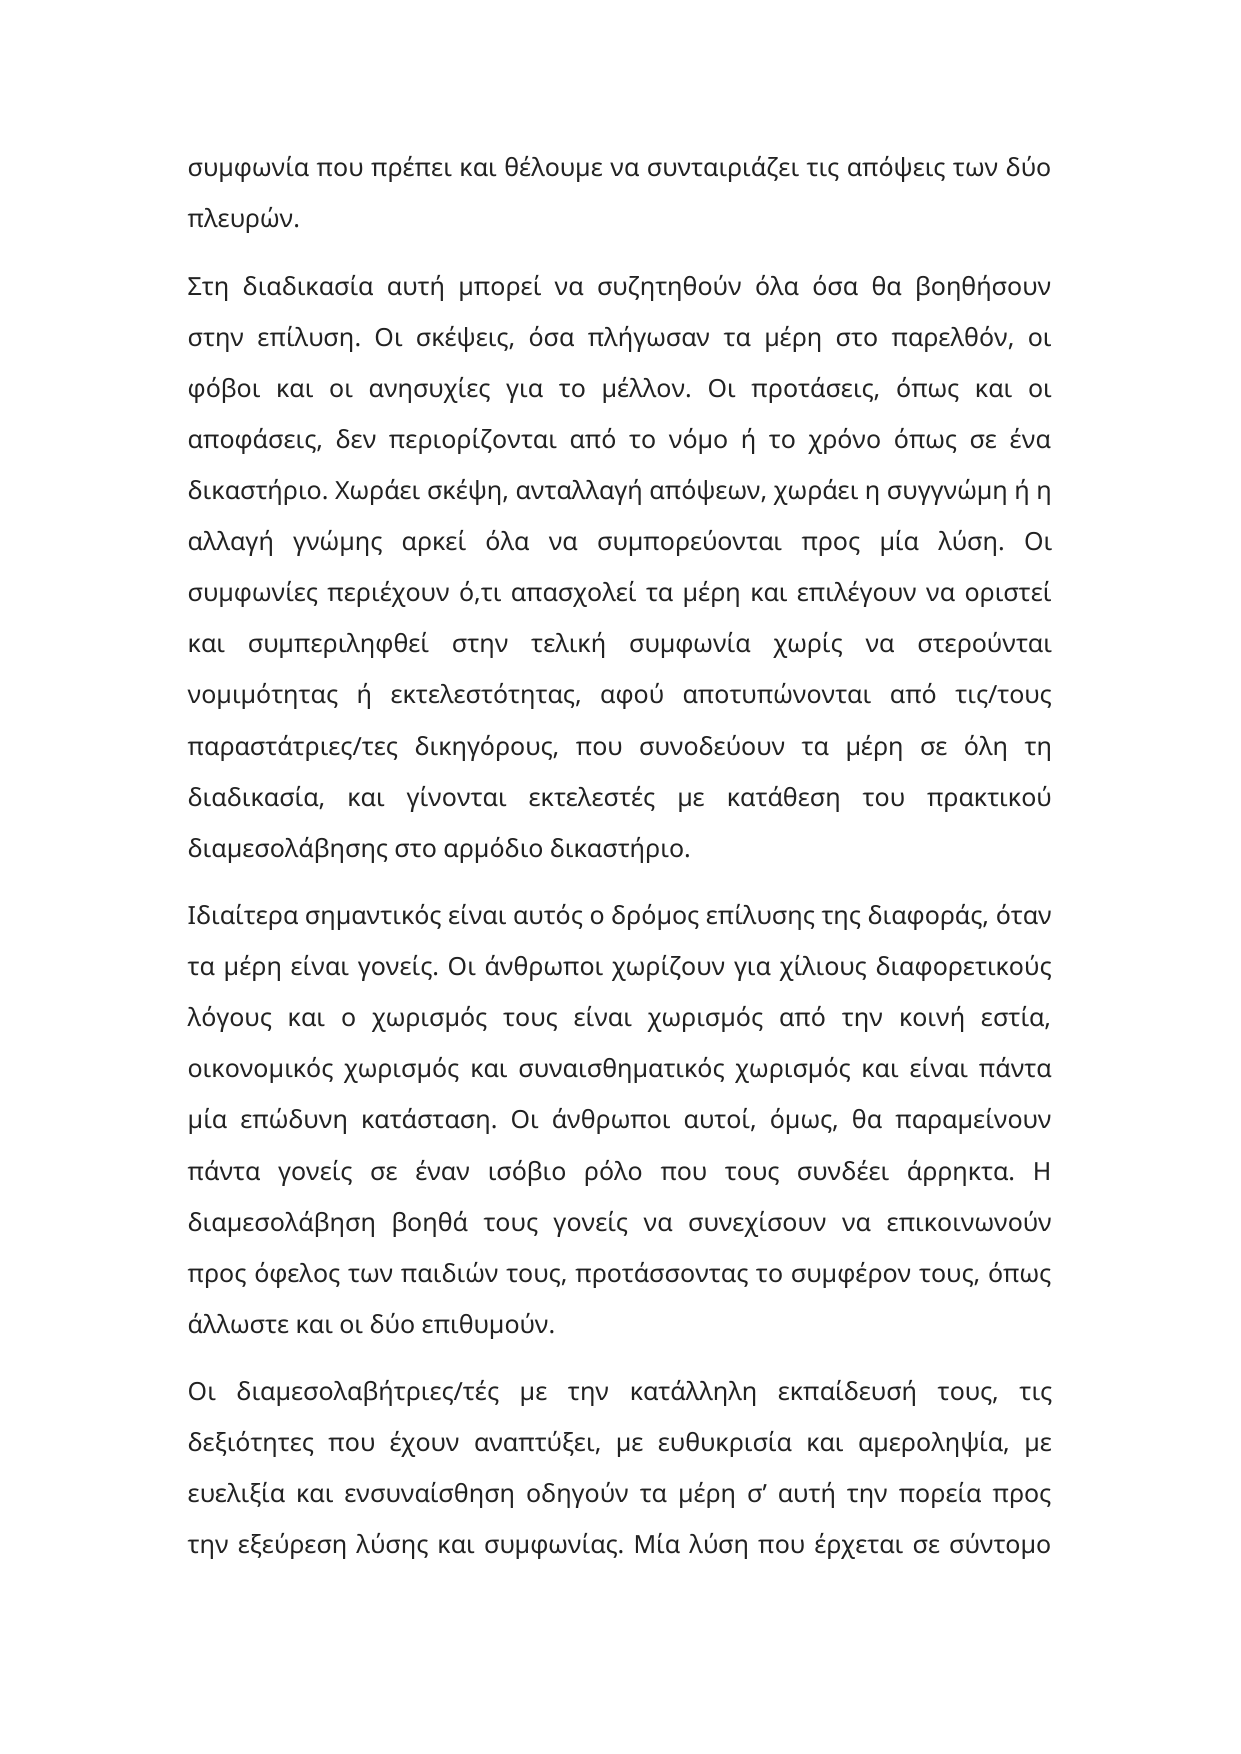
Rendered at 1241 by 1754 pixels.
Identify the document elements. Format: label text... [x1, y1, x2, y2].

text Στη διαδικασία αυτή μπορεί να συζητηθούν όλα όσα θα βοηθήσουν στην επίλυση. Οι σκέψεις, όσα πλήγωσαν τα μέρη στο παρελθόν, οι φόβοι και οι ανησυχίες για το μέλλον. Οι προτάσεις, όπως και οι αποφάσεις, δεν περιορίζονται από το νόμο ή το χρόνο όπως σε ένα δικαστήριο. Χωράει σκέψη, ανταλλαγή απόψεων, χωράει η συγγνώμη ή η αλλαγή γνώμης αρκεί όλα να συμπορεύονται προς μία λύση. Οι συμφωνίες περιέχουν ό,τι απασχολεί τα μέρη και επιλέγουν να οριστεί και συμπεριληφθεί στην τελική συμφωνία χωρίς να στερούνται νομιμότητας ή εκτελεστότητας, αφού αποτυπώνονται από τις/τους παραστάτριες/τες δικηγόρους, που συνοδεύουν τα μέρη σε όλη τη διαδικασία, και γίνονται εκτελεστές με κατάθεση του πρακτικού διαμεσολάβησης στο αρμόδιο δικαστήριο. [187, 269, 1053, 690]
text Ιδιαίτερα σημαντικός είναι αυτός ο δρόμος επίλυσης της διαφοράς, όταν τα μέρη είναι γονείς. Οι άνθρωποι χωρίζουν για χίλιους διαφορετικούς λόγους και ο χωρισμός τους είναι χωρισμός από την κοινή εστία, οικονομικός χωρισμός και συναισθηματικός χωρισμός και είναι πάντα μία επώδυνη κατάσταση. Οι άνθρωποι αυτοί, όμως, θα παραμείνουν πάντα γονείς σε έναν ισόβιο ρόλο που τους συνδέει άρρηκτα. Η διαμεσολάβηση βοηθά τους γονείς να συνεχίσουν να επικοινωνούν προς όφελος των παιδιών τους, προτάσσοντας το συμφέρον τους, όπως άλλωστε και οι δύο επιθυμούν. [187, 1026, 1053, 1167]
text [187, 1374, 1053, 1540]
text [187, 150, 1053, 235]
text Στη διαδικασία αυτή μπορεί να συζητηθούν όλα όσα θα βοηθήσουν στην επίλυση. Οι σκέψεις, όσα πλήγωσαν τα μέρη στο παρελθόν, οι φόβοι και οι ανησυχίες για το μέλλον. Οι προτάσεις, όπως και οι αποφάσεις, δεν περιορίζονται από το νόμο ή το χρόνο όπως σε ένα δικαστήριο. Χωράει σκέψη, ανταλλαγή απόψεων, χωράει η συγγνώμη ή η αλλαγή γνώμης αρκεί όλα να συμπορεύονται προς μία λύση. Οι συμφωνίες περιέχουν ό,τι απασχολεί τα μέρη και επιλέγουν να οριστεί και συμπεριληφθεί στην τελική συμφωνία χωρίς να στερούνται νομιμότητας ή εκτελεστότητας, αφού αποτυπώνονται από τις/τους παραστάτριες/τες δικηγόρους, που συνοδεύουν τα μέρη σε όλη τη διαδικασία, και γίνονται εκτελεστές με κατάθεση του πρακτικού διαμεσολάβησης στο αρμόδιο δικαστήριο. [187, 691, 1053, 742]
text Ιδιαίτερα σημαντικός είναι αυτός ο δρόμος επίλυσης της διαφοράς, όταν τα μέρη είναι γονείς. Οι άνθρωποι χωρίζουν για χίλιους διαφορετικούς λόγους και ο χωρισμός τους είναι χωρισμός από την κοινή εστία, οικονομικός χωρισμός και συναισθηματικός χωρισμός και είναι πάντα μία επώδυνη κατάσταση. Οι άνθρωποι αυτοί, όμως, θα παραμείνουν πάντα γονείς σε έναν ισόβιο ρόλο που τους συνδέει άρρηκτα. Η διαμεσολάβηση βοηθά τους γονείς να συνεχίσουν να επικοινωνούν προς όφελος των παιδιών τους, προτάσσοντας το συμφέρον τους, όπως άλλωστε και οι δύο επιθυμούν. [187, 963, 1053, 1024]
text Ιδιαίτερα σημαντικός είναι αυτός ο δρόμος επίλυσης της διαφοράς, όταν τα μέρη είναι γονείς. Οι άνθρωποι χωρίζουν για χίλιους διαφορετικούς λόγους και ο χωρισμός τους είναι χωρισμός από την κοινή εστία, οικονομικός χωρισμός και συναισθηματικός χωρισμός και είναι πάντα μία επώδυνη κατάσταση. Οι άνθρωποι αυτοί, όμως, θα παραμείνουν πάντα γονείς σε έναν ισόβιο ρόλο που τους συνδέει άρρηκτα. Η διαμεσολάβηση βοηθά τους γονείς να συνεχίσουν να επικοινωνούν προς όφελος των παιδιών τους, προτάσσοντας το συμφέρον τους, όπως άλλωστε και οι δύο επιθυμούν. [187, 1168, 1053, 1269]
text Ιδιαίτερα σημαντικός είναι αυτός ο δρόμος επίλυσης της διαφοράς, όταν τα μέρη είναι γονείς. Οι άνθρωποι χωρίζουν για χίλιους διαφορετικούς λόγους και ο χωρισμός τους είναι χωρισμός από την κοινή εστία, οικονομικός χωρισμός και συναισθηματικός χωρισμός και είναι πάντα μία επώδυνη κατάσταση. Οι άνθρωποι αυτοί, όμως, θα παραμείνουν πάντα γονείς σε έναν ισόβιο ρόλο που τους συνδέει άρρηκτα. Η διαμεσολάβηση βοηθά τους γονείς να συνεχίσουν να επικοινωνούν προς όφελος των παιδιών τους, προτάσσοντας το συμφέρον τους, όπως άλλωστε και οι δύο επιθυμούν. [187, 1270, 1053, 1340]
text Στη διαδικασία αυτή μπορεί να συζητηθούν όλα όσα θα βοηθήσουν στην επίλυση. Οι σκέψεις, όσα πλήγωσαν τα μέρη στο παρελθόν, οι φόβοι και οι ανησυχίες για το μέλλον. Οι προτάσεις, όπως και οι αποφάσεις, δεν περιορίζονται από το νόμο ή το χρόνο όπως σε ένα δικαστήριο. Χωράει σκέψη, ανταλλαγή απόψεων, χωράει η συγγνώμη ή η αλλαγή γνώμης αρκεί όλα να συμπορεύονται προς μία λύση. Οι συμφωνίες περιέχουν ό,τι απασχολεί τα μέρη και επιλέγουν να οριστεί και συμπεριληφθεί στην τελική συμφωνία χωρίς να στερούνται νομιμότητας ή εκτελεστότητας, αφού αποτυπώνονται από τις/τους παραστάτριες/τες δικηγόρους, που συνοδεύουν τα μέρη σε όλη τη διαδικασία, και γίνονται εκτελεστές με κατάθεση του πρακτικού διαμεσολάβησης στο αρμόδιο δικαστήριο. [187, 743, 1053, 864]
text Ιδιαίτερα σημαντικός είναι αυτός ο δρόμος επίλυσης της διαφοράς, όταν τα μέρη είναι γονείς. Οι άνθρωποι χωρίζουν για χίλιους διαφορετικούς λόγους και ο χωρισμός τους είναι χωρισμός από την κοινή εστία, οικονομικός χωρισμός και συναισθηματικός χωρισμός και είναι πάντα μία επώδυνη κατάσταση. Οι άνθρωποι αυτοί, όμως, θα παραμείνουν πάντα γονείς σε έναν ισόβιο ρόλο που τους συνδέει άρρηκτα. Η διαμεσολάβηση βοηθά τους γονείς να συνεχίσουν να επικοινωνούν προς όφελος των παιδιών τους, προτάσσοντας το συμφέρον τους, όπως άλλωστε και οι δύο επιθυμούν. [187, 898, 1053, 962]
